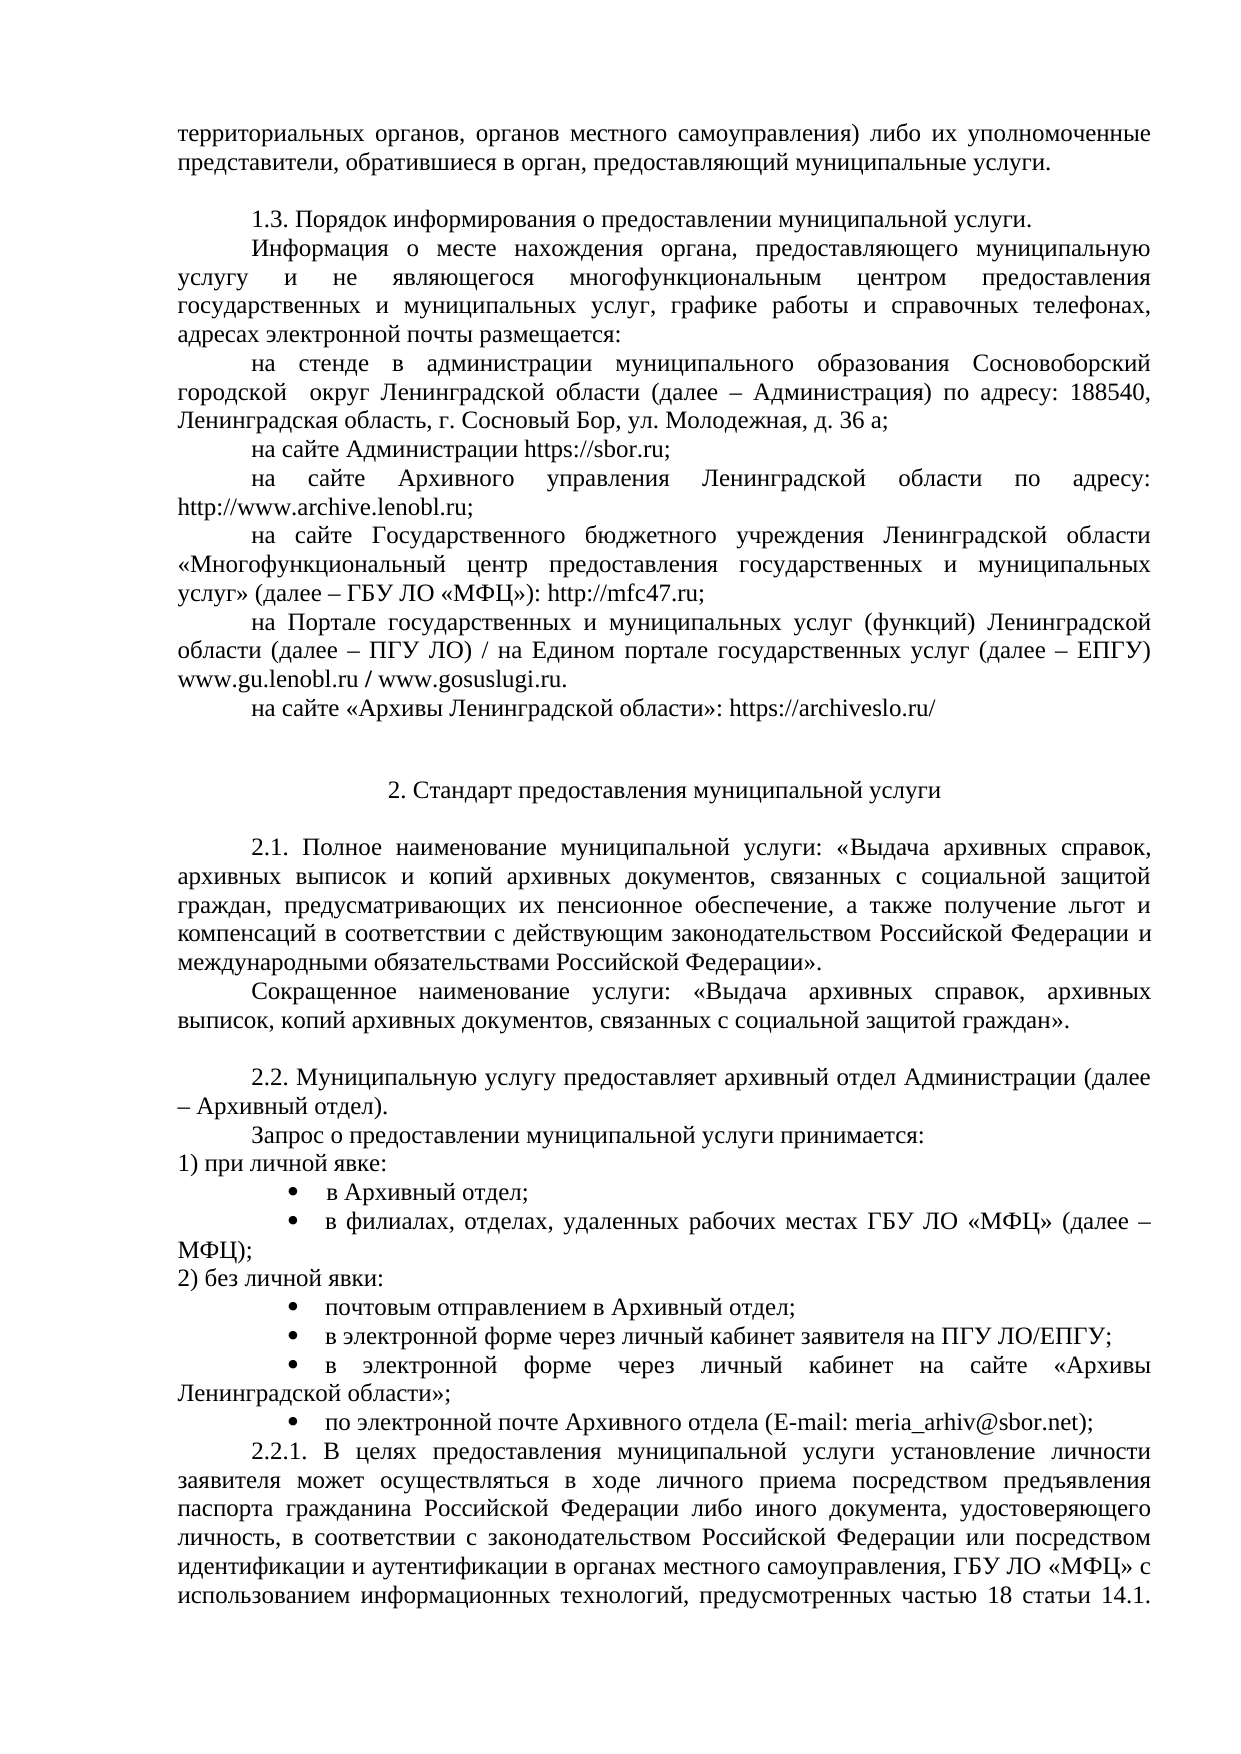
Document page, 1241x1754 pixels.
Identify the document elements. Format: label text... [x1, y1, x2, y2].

list почтовым отправлением в Архивный отдел; [177, 1292, 1152, 1321]
text на сайте Администрации https://sbor.ru; [177, 434, 1152, 463]
text Запрос о предоставлении муниципальной услуги принимается: [177, 1120, 1152, 1148]
list в электронной форме через личный кабинет заявителя на ПГУ ЛО/ЕПГУ; [177, 1321, 1152, 1350]
text 2. Стандарт предоставления муниципальной услуги [177, 775, 1152, 803]
text 1) при личной явке: [177, 1148, 1152, 1177]
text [177, 1436, 1152, 1608]
list в филиалах, отделах, удаленных рабочих местах ГБУ ЛО «МФЦ» (далее – МФЦ); [177, 1206, 1152, 1263]
text Информация о месте нахождения органа, предоставляющего муниципальную услугу и не являющегося многофункциональным центром предоставления государственных и муниципальных услуг, графике работы и справочных телефонах, адресах электронной почты размещается: [177, 233, 1152, 348]
text на Портале государственных и муниципальных услуг (функций) Ленинградской области (далее – ПГУ ЛО) / на Едином портале государственных услуг (далее – ЕПГУ) www.gu.lenobl.ru / www.gosuslugi.ru. [177, 607, 1152, 693]
list в Архивный отдел; [288, 1177, 1152, 1206]
text 2) без личной явки: [177, 1263, 1152, 1292]
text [177, 118, 1152, 176]
text 1.3. Порядок информирования о предоставлении муниципальной услуги. [177, 204, 1152, 233]
list по электронной почте Архивного отдела (E-mail: meria_arhiv@sbor.net); [177, 1407, 1152, 1436]
text 2.2. Муниципальную услугу предоставляет архивный отдел Администрации (далее – Архивный отдел). [177, 1062, 1152, 1120]
list в электронной форме через личный кабинет на сайте «Архивы Ленинградской области»; [177, 1350, 1152, 1407]
text Сокращенное наименование услуги: «Выдача архивных справок, архивных выписок, копий архивных документов, связанных с социальной защитой граждан». [177, 976, 1152, 1033]
text на сайте Государственного бюджетного учреждения Ленинградской области «Многофункциональный центр предоставления государственных и муниципальных услуг» (далее – ГБУ ЛО «МФЦ»): http://mfc47.ru; [177, 521, 1152, 607]
text на сайте Архивного управления Ленинградской области по адресу: http://www.archive.lenobl.ru; [177, 463, 1152, 521]
text на стенде в администрации муниципального образования Сосновоборский городской округ Ленинградской области (далее – Администрация) по адресу: 188540, Ленинградская область, г. Сосновый Бор, ул. Молодежная, д. 36 а; [177, 348, 1152, 434]
text 2.1. Полное наименование муниципальной услуги: «Выдача архивных справок, архивных выписок и копий архивных документов, связанных с социальной защитой граждан, предусматривающих их пенсионное обеспечение, а также получение льгот и компенсаций в соответствии с действующим законодательством Российской Федерации и международными обязательствами Российской Федерации». [177, 832, 1152, 976]
text на сайте «Архивы Ленинградской области»: https://archiveslo.ru/ [177, 693, 1152, 722]
